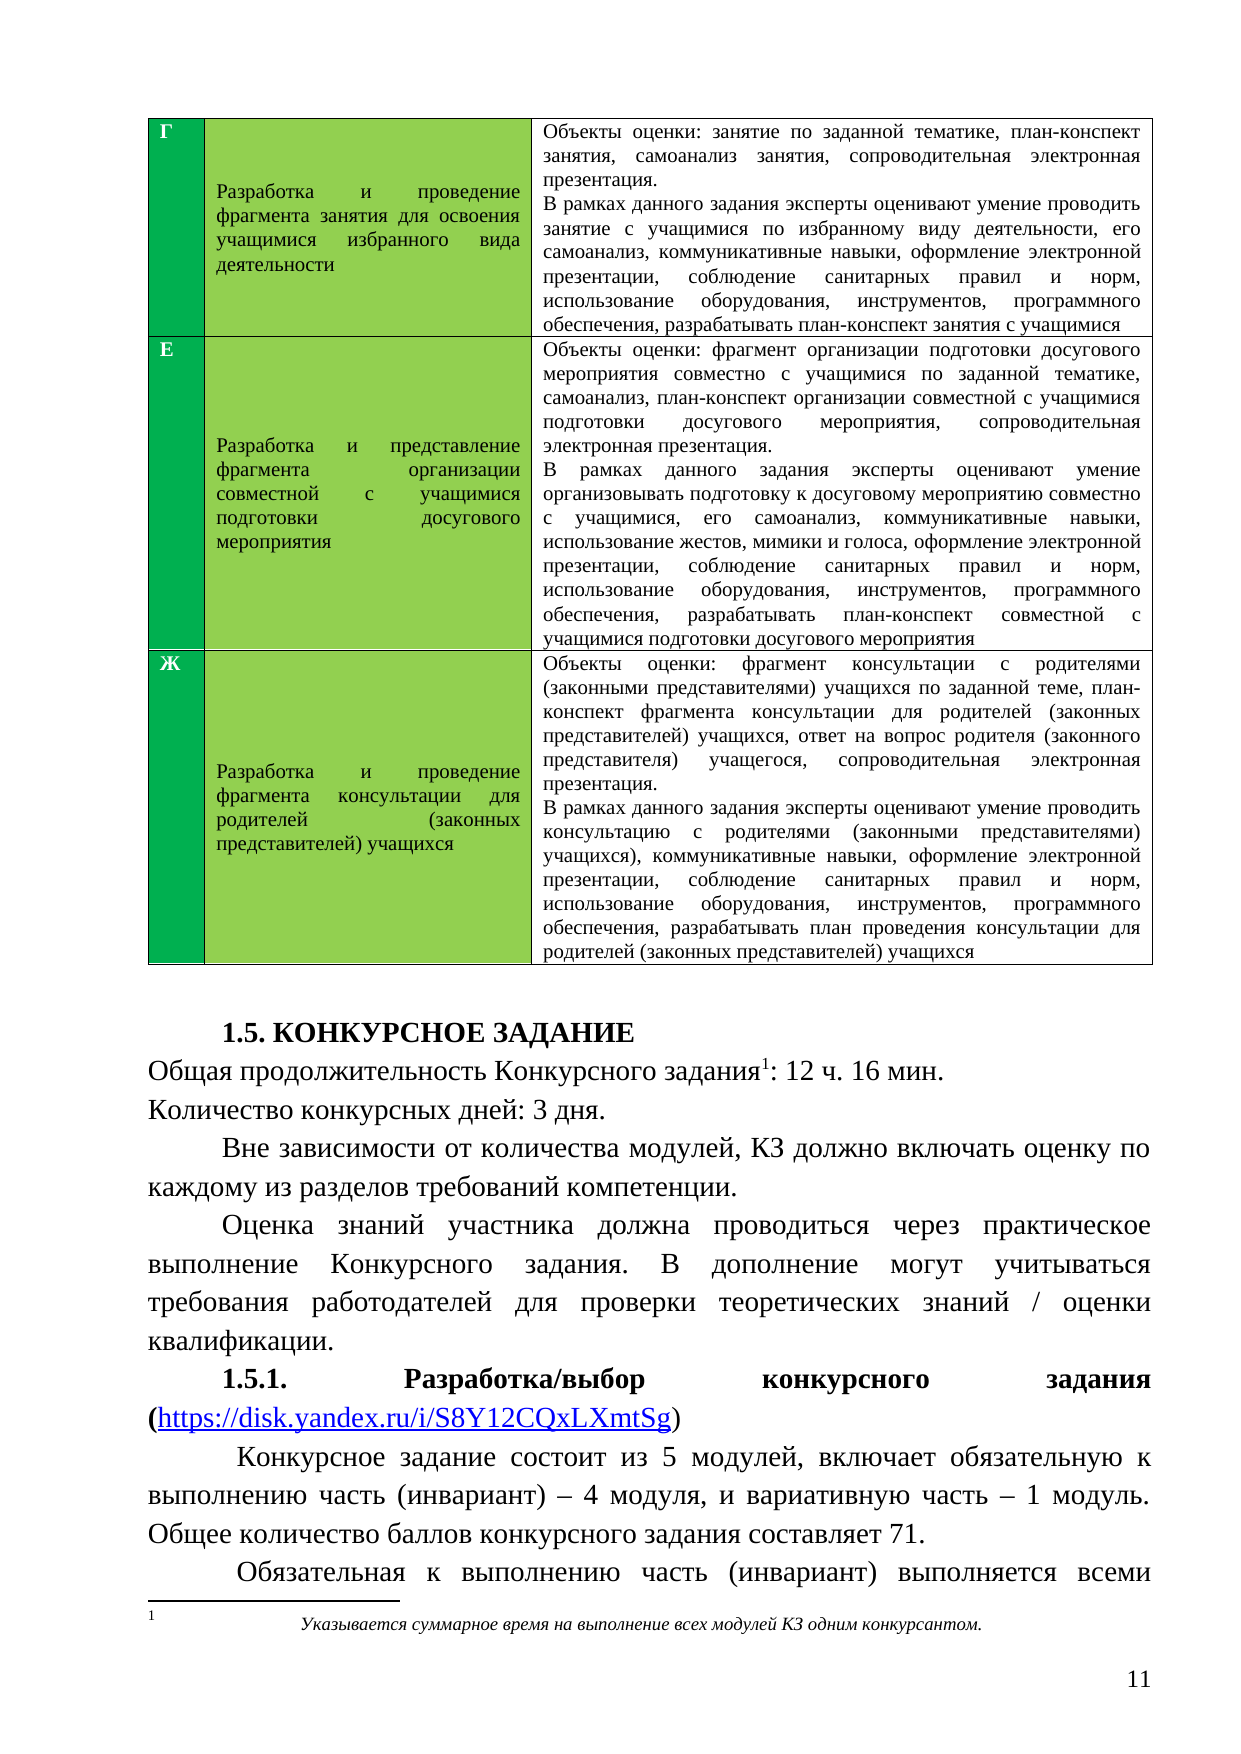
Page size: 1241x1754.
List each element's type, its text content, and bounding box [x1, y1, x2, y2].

text Общая продолжительность Конкурсного задания: 12 ч. 16 мин. [148, 1053, 1152, 1087]
table_cell Объекты оценки: занятие по заданной тематике, план-конспект занятия, самоанализ занятия, сопроводительная электронная презентация. В рамках данного задания эксперты оценивают умение проводить занятие с учащимися по избранному виду деятельности, его самоанализ, коммуникативные навыки, оформление электронной презентации, соблюдение санитарных правил и норм, использование оборудования, инструментов, программного обеспечения, разрабатывать план-конспект занятия с учащимися [532, 119, 1152, 336]
table_cell Г [149, 119, 204, 336]
list 1.5.1. Разработка/выбор конкурсного задания (https://disk.yandex.ru/i/S8Y12CQxLXmtSg) [148, 1362, 1152, 1434]
text Вне зависимости от количества модулей, КЗ должно включать оценку по каждому из разделов требований компетенции. [148, 1130, 1152, 1202]
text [148, 1554, 1152, 1588]
table_cell Разработка и представление фрагмента организации совместной с учащимися подготовки досугового мероприятия [205, 337, 531, 649]
text Количество конкурсных дней: 3 дня. [148, 1092, 1152, 1125]
text Оценка знаний участника должна проводиться через практическое выполнение Конкурсного задания. В дополнение могут учитываться требования работодателей для проверки теоретических знаний / оценки квалификации. [148, 1207, 1152, 1357]
table_cell Объекты оценки: фрагмент организации подготовки досугового мероприятия совместно с учащимися по заданной тематике, самоанализ, план-конспект организации совместной с учащимися подготовки досугового мероприятия, сопроводительная электронная презентация. В рамках данного задания эксперты оценивают умение организовывать подготовку к досуговому мероприятию совместно с учащимися, его самоанализ, коммуникативные навыки, использование жестов, мимики и голоса, оформление электронной презентации, соблюдение санитарных правил и норм, использование оборудования, инструментов, программного обеспечения, разрабатывать план-конспект совместной с учащимися подготовки досугового мероприятия [532, 337, 1152, 649]
table_cell Ж [149, 651, 204, 963]
table_cell Объекты оценки: фрагмент консультации с родителями (законными представителями) учащихся по заданной теме, план-конспект фрагмента консультации для родителей (законных представителей) учащихся, ответ на вопрос родителя (законного представителя) учащегося, сопроводительная электронная презентация. В рамках данного задания эксперты оценивают умение проводить консультацию с родителями (законными представителями) учащихся), коммуникативные навыки, оформление электронной презентации, соблюдение санитарных правил и норм, использование оборудования, инструментов, программного обеспечения, разрабатывать план проведения консультации для родителей (законных представителей) учащихся [532, 651, 1152, 963]
text Конкурсное задание состоит из 5 модулей, включает обязательную к выполнению часть (инвариант) – 4 модуля, и вариативную часть – 1 модуль. Общее количество баллов конкурсного задания составляет 71. [148, 1439, 1152, 1549]
table_cell Разработка и проведение фрагмента занятия для освоения учащимися избранного вида деятельности [205, 119, 531, 336]
table_cell Разработка и проведение фрагмента консультации для родителей (законных представителей) учащихся [205, 651, 531, 963]
text 1.5. КОНКУРСНОЕ ЗАДАНИЕ [148, 1015, 1152, 1048]
table_cell Е [149, 337, 204, 649]
